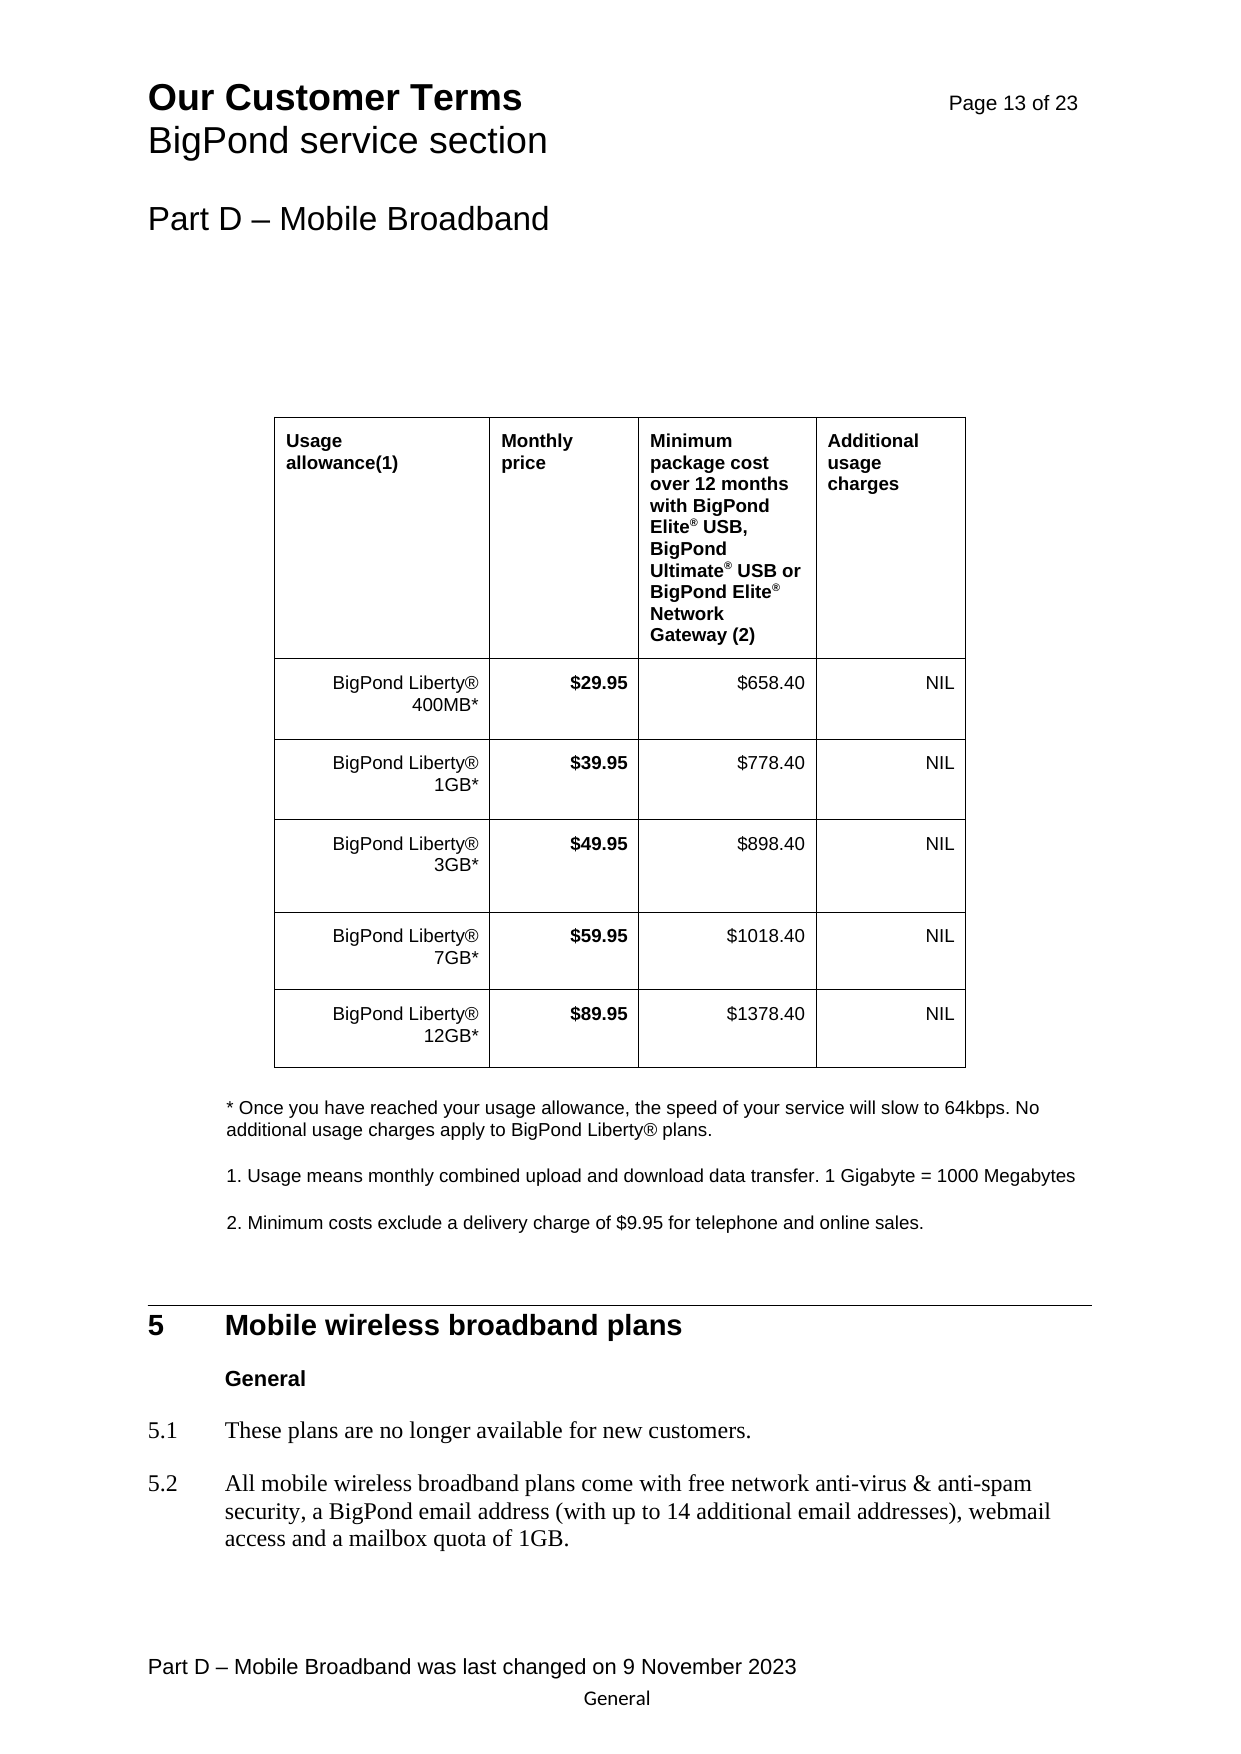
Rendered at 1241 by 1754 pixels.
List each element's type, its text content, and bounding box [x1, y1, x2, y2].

table_cell BigPond Liberty® 1GB* [275, 740, 489, 819]
table_cell NIL [817, 659, 965, 739]
table_cell NIL [817, 913, 965, 989]
subtitle 1. Usage means monthly combined upload and download data transfer. 1 Gigabyte = 1000 Megabytes [226, 1165, 1092, 1186]
subtitle All mobile wireless broadband plans come with free network anti-virus & anti-spam security, a BigPond email address (with up to 14 additional email addresses), webmail access and a mailbox quota of 1GB. [148, 1469, 1092, 1552]
subtitle 2. Minimum costs exclude a delivery charge of $9.95 for telephone and online sales. [226, 1211, 1092, 1233]
table_cell BigPond Liberty® 400MB* [275, 659, 489, 739]
table_cell $898.40 [639, 820, 816, 912]
text General [224, 1366, 1092, 1391]
subtitle Mobile wireless broadband plans [148, 1306, 1092, 1341]
table_cell $778.40 [639, 740, 816, 819]
table_cell BigPond Liberty® 3GB* [275, 820, 489, 912]
table_cell BigPond Liberty® 12GB* [275, 990, 489, 1067]
table_cell $1018.40 [639, 913, 816, 989]
table_cell NIL [817, 740, 965, 819]
table_cell BigPond Liberty® 7GB* [275, 913, 489, 989]
table_header Additional usage charges [817, 418, 965, 658]
table_cell $658.40 [639, 659, 816, 739]
table_cell NIL [817, 990, 965, 1067]
table_cell $39.95 [490, 740, 638, 819]
table_cell $89.95 [490, 990, 638, 1067]
subtitle * Once you have reached your usage allowance, the speed of your service will slow to 64kbps. No additional usage charges apply to BigPond Liberty® plans. [226, 1097, 1092, 1140]
subtitle These plans are no longer available for new customers. [148, 1416, 1092, 1444]
table_cell NIL [817, 820, 965, 912]
table_cell $59.95 [490, 913, 638, 989]
table_cell $1378.40 [639, 990, 816, 1067]
table_header Minimum package cost over 12 months with BigPond Elite® USB, BigPond Ultimate® USB or BigPond Elite® Network Gateway (2) [639, 418, 816, 658]
table_cell $49.95 [490, 820, 638, 912]
table_cell $29.95 [490, 659, 638, 739]
table_header Monthly price [490, 418, 638, 658]
table_header Usage allowance(1) [275, 418, 489, 658]
